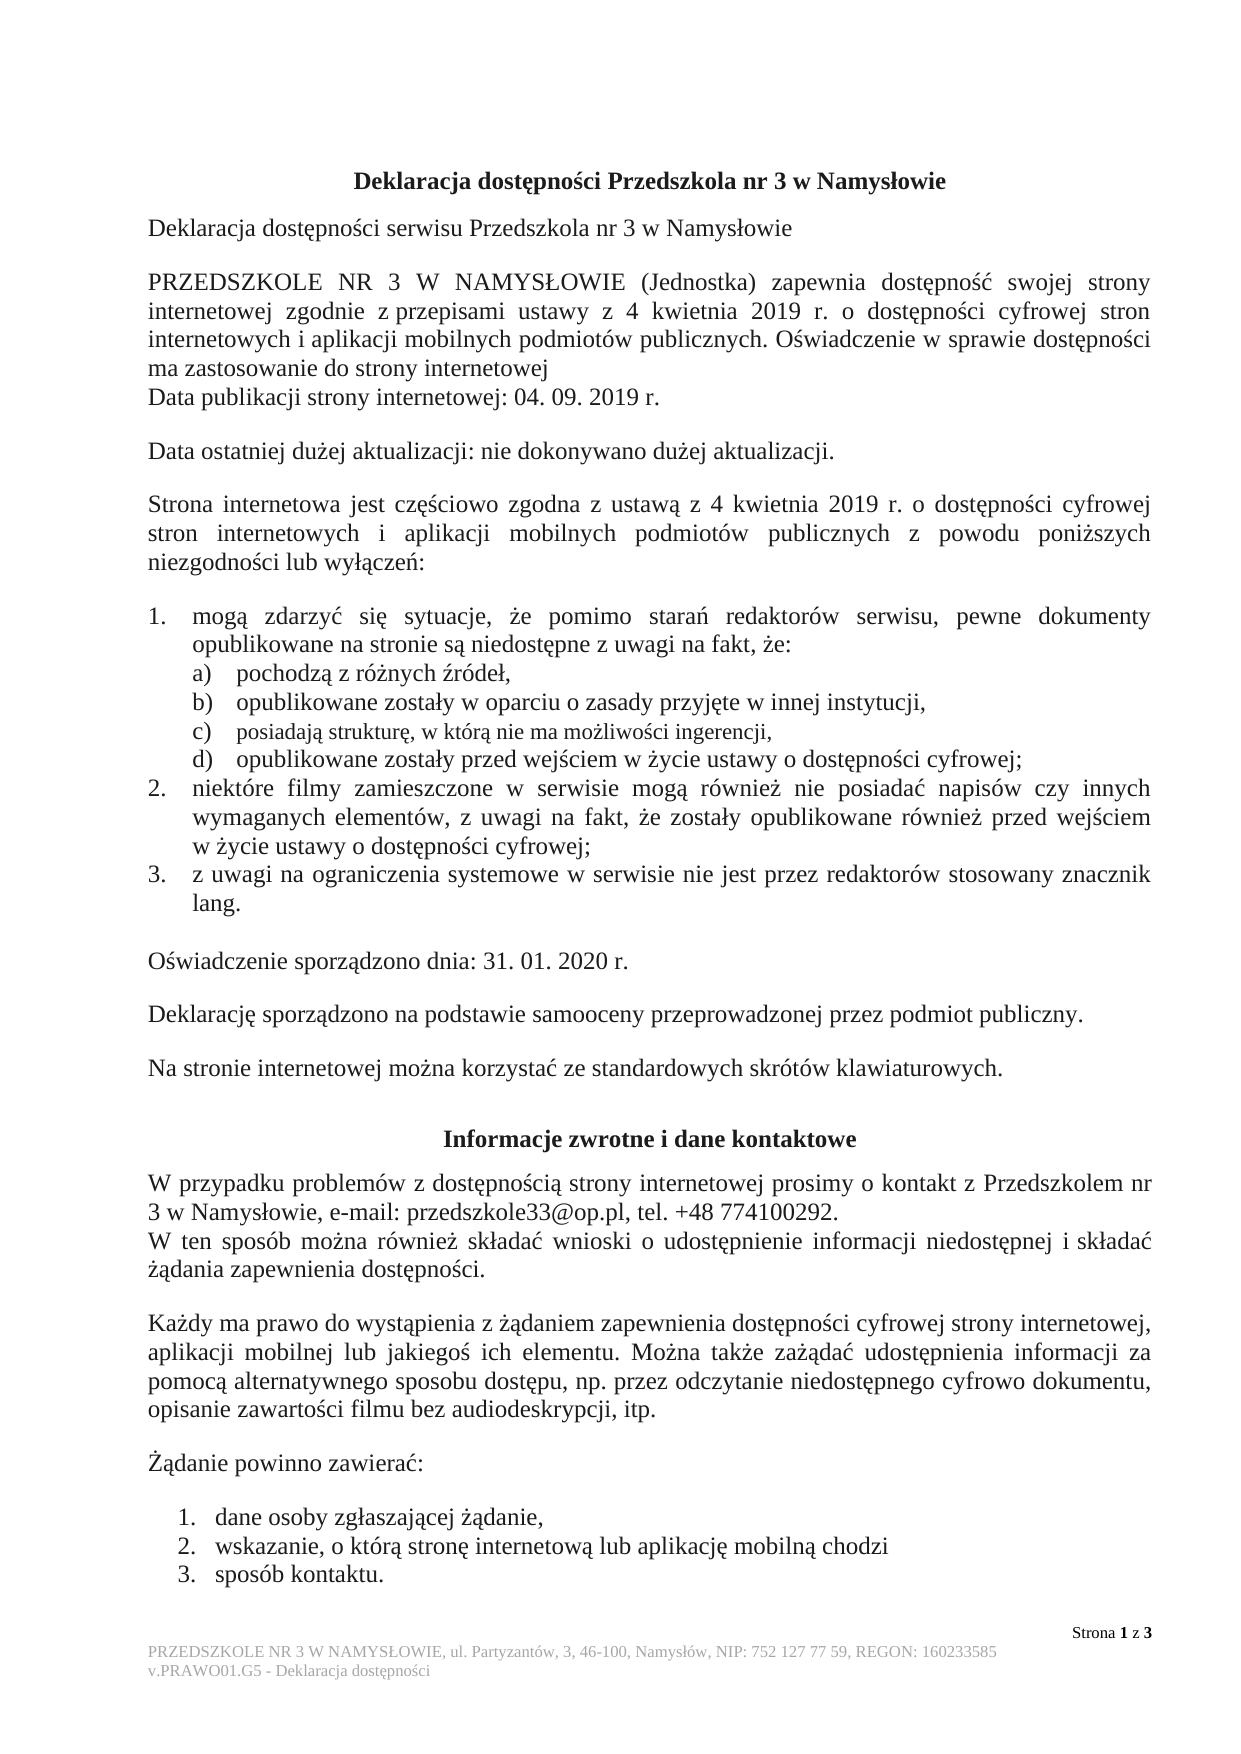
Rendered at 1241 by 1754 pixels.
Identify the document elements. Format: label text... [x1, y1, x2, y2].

text Data publikacji strony internetowej: 04. 09. 2019 r. [148, 382, 1152, 411]
text W przypadku problemów z dostępnością strony internetowej prosimy o kontakt z Przedszkolem nr 3 w Namysłowie, e-mail: przedszkole33@op.pl, tel. +48 774100292. [148, 1168, 1152, 1226]
list dane osoby zgłaszającej żądanie, [177, 1502, 1152, 1531]
text Deklaracja dostępności Przedszkola nr 3 w Namysłowie [148, 166, 1152, 194]
text W ten sposób można również składać wnioski o udostępnienie informacji niedostępnej i składać żądania zapewnienia dostępności. [148, 1226, 1152, 1283]
text PRZEDSZKOLE NR 3 W NAMYSŁOWIE (Jednostka) zapewnia dostępność swojej strony internetowej zgodnie z przepisami ustawy z 4 kwietnia 2019 r. o dostępności cyfrowej stron internetowych i aplikacji mobilnych podmiotów publicznych. Oświadczenie w sprawie dostępności ma zastosowanie do strony internetowej [148, 267, 1152, 382]
text Deklarację sporządzono na podstawie samooceny przeprowadzonej przez podmiot publiczny. [148, 999, 1152, 1028]
list opublikowane zostały w oparciu o zasady przyjęte w innej instytucji, [192, 687, 1152, 716]
list z uwagi na ograniczenia systemowe w serwisie nie jest przez redaktorów stosowany znacznik lang. [148, 859, 1152, 917]
text Informacje zwrotne i dane kontaktowe [148, 1124, 1152, 1153]
text Na stronie internetowej można korzystać ze standardowych skrótów klawiaturowych. [148, 1053, 1152, 1082]
list opublikowane zostały przed wejściem w życie ustawy o dostępności cyfrowej; [192, 744, 1152, 773]
list pochodzą z różnych źródeł, [192, 658, 1152, 687]
text Żądanie powinno zawierać: [148, 1448, 1152, 1477]
list posiadają strukturę, w którą nie ma możliwości ingerencji, [192, 716, 1152, 744]
list sposób kontaktu. [177, 1559, 1152, 1588]
list niektóre filmy zamieszczone w serwisie mogą również nie posiadać napisów czy innych wymaganych elementów, z uwagi na fakt, że zostały opublikowane również przed wejściem w życie ustawy o dostępności cyfrowej; [148, 773, 1152, 859]
list wskazanie, o którą stronę internetową lub aplikację mobilną chodzi [177, 1531, 1152, 1559]
text Każdy ma prawo do wystąpienia z żądaniem zapewnienia dostępności cyfrowej strony internetowej, aplikacji mobilnej lub jakiegoś ich elementu. Można także zażądać udostępnienia informacji za pomocą alternatywnego sposobu dostępu, np. przez odczytanie niedostępnego cyfrowo dokumentu, opisanie zawartości filmu bez audiodeskrypcji, itp. [148, 1308, 1152, 1423]
text Deklaracja dostępności serwisu Przedszkola nr 3 w Namysłowie [148, 213, 1152, 242]
text Oświadczenie sporządzono dnia: 31. 01. 2020 r. [148, 946, 1152, 974]
text Strona internetowa jest częściowo zgodna z ustawą z 4 kwietnia 2019 r. o dostępności cyfrowej stron internetowych i aplikacji mobilnych podmiotów publicznych z powodu poniższych niezgodności lub wyłączeń: [148, 489, 1152, 576]
text Data ostatniej dużej aktualizacji: nie dokonywano dużej aktualizacji. [148, 436, 1152, 464]
list mogą zdarzyć się sytuacje, że pomimo starań redaktorów serwisu, pewne dokumenty opublikowane na stronie są niedostępne z uwagi na fakt, że: [148, 601, 1152, 658]
